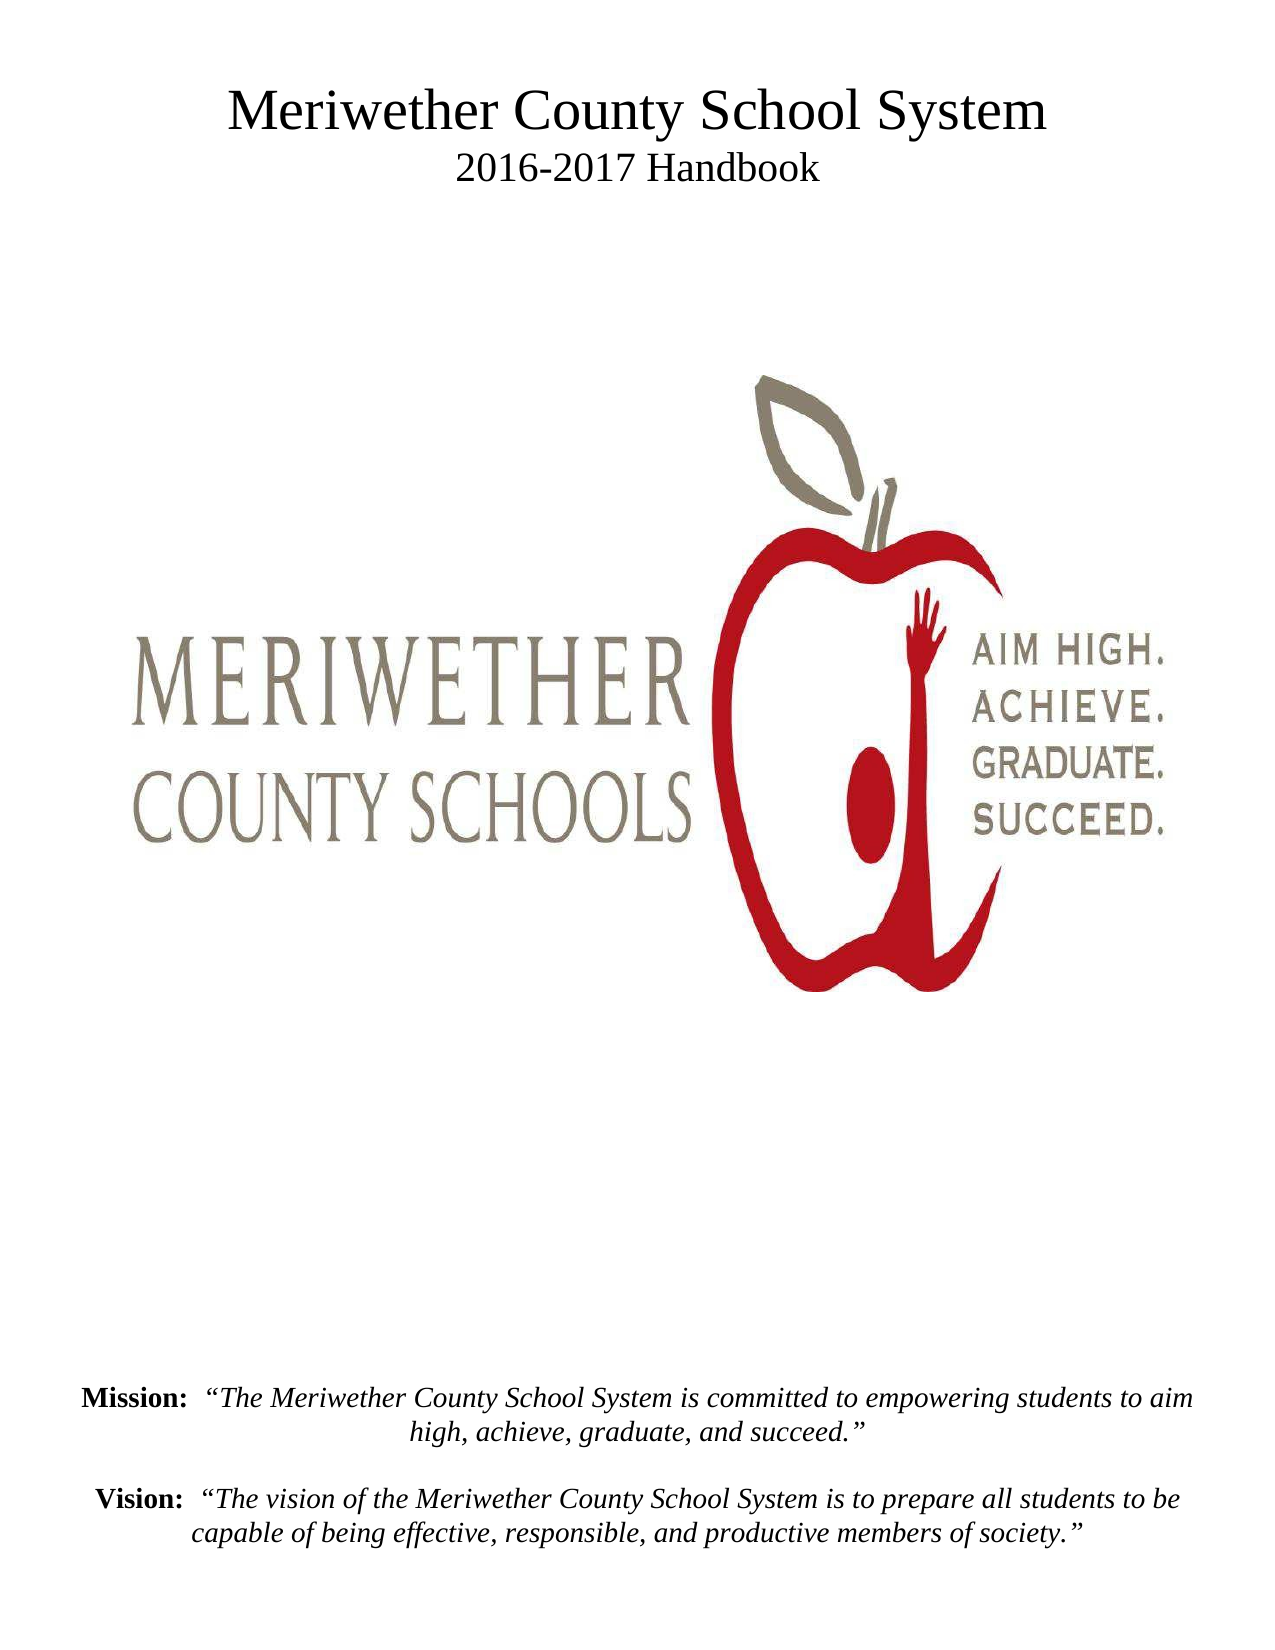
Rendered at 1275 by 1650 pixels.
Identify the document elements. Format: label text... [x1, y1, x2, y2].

text Vision: “The vision of the Meriwether County School System is to prepare all students to be capable of being effective, responsible, and productive members of society.” [75, 1481, 1200, 1548]
picture [131, 375, 1179, 992]
text Meriwether County School System [75, 75, 1200, 142]
text 2016-2017 Handbook [75, 142, 1200, 190]
text Mission: “The Meriwether County School System is committed to empowering students to aim high, achieve, graduate, and succeed.” [75, 1381, 1200, 1448]
